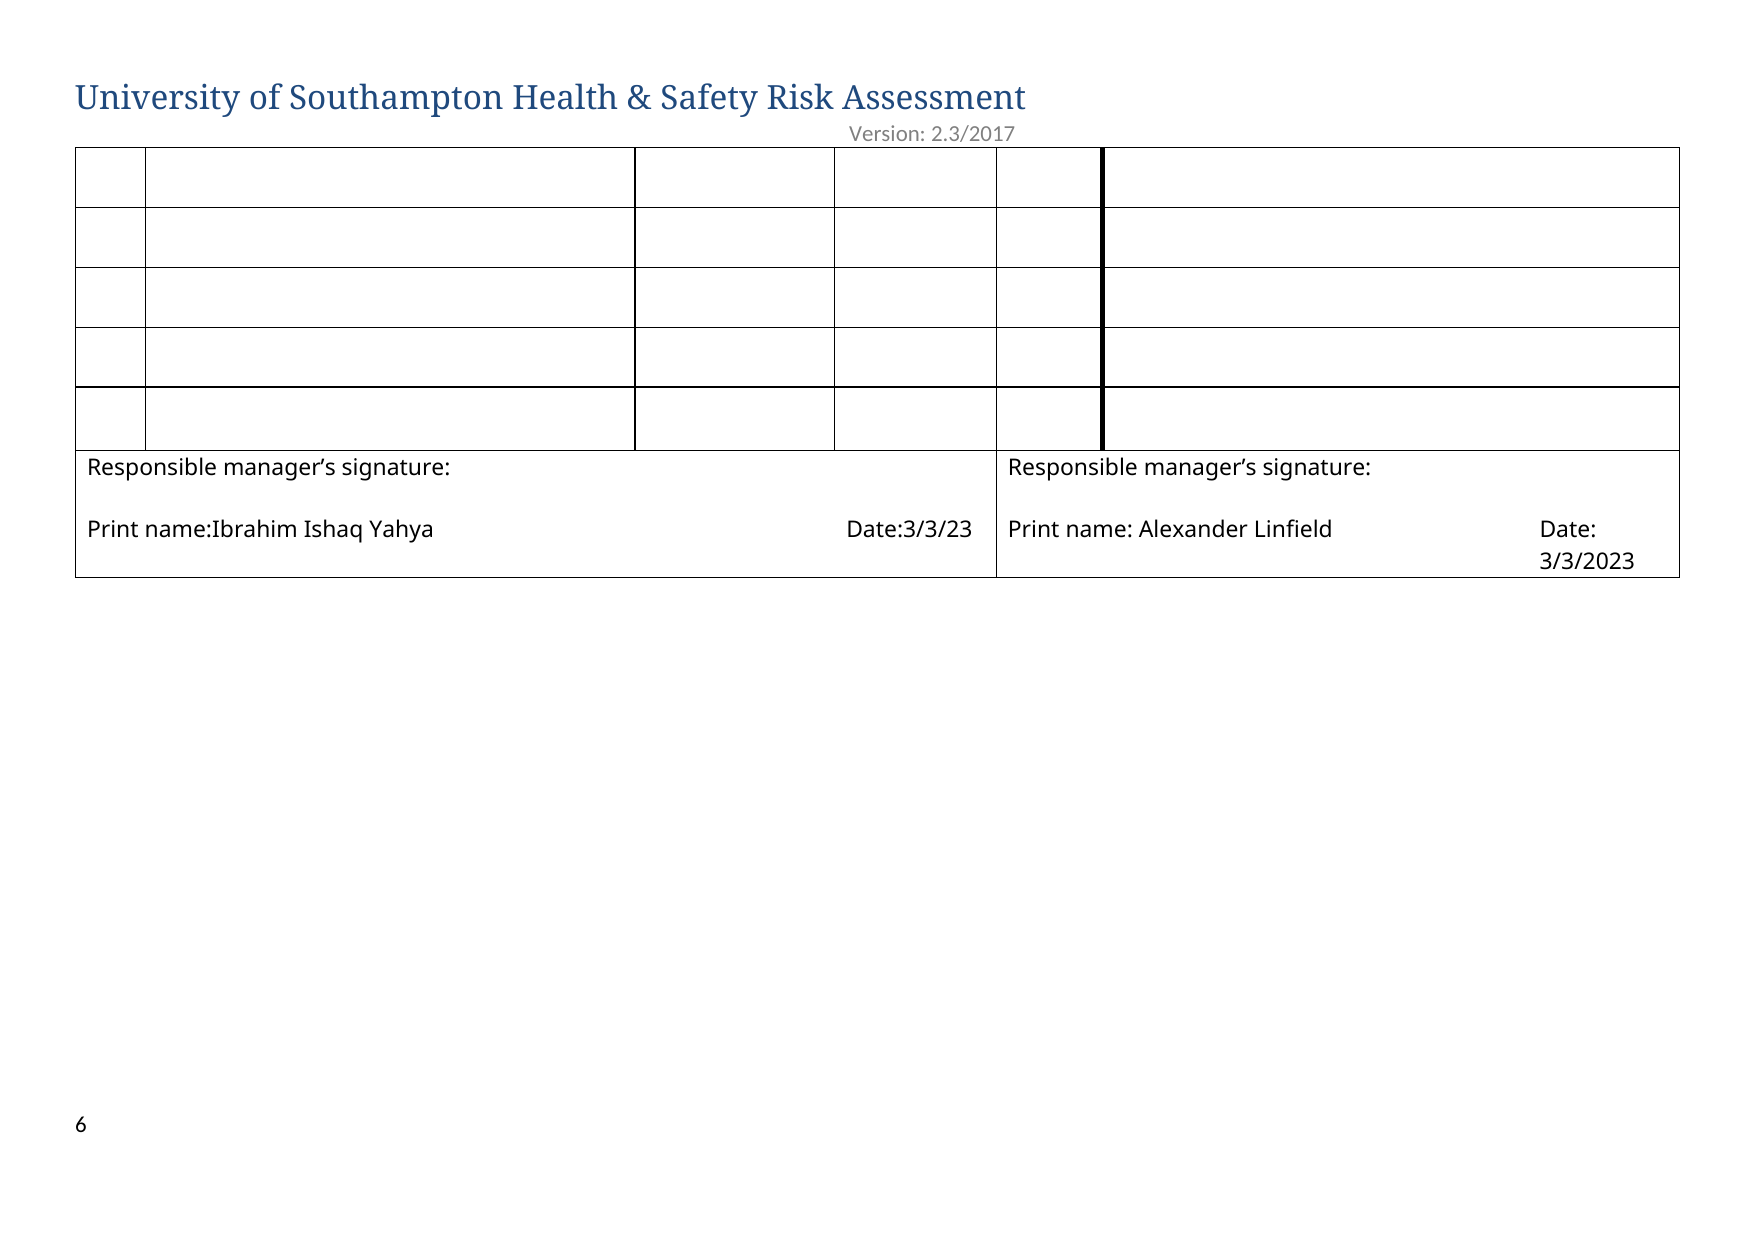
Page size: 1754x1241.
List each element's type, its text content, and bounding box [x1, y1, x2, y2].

table_cell Print name:Ibrahim Ishaq Yahya [76, 514, 835, 577]
table_cell [997, 328, 1100, 386]
table_cell [636, 148, 834, 207]
table_cell [146, 388, 634, 450]
table_cell [76, 148, 145, 207]
table_cell [146, 148, 634, 207]
table_cell Date:3/3/23 [835, 514, 996, 577]
table_cell [1105, 328, 1679, 386]
table_cell [835, 388, 996, 450]
table_cell [146, 208, 634, 267]
table_cell [997, 388, 1100, 450]
table_cell [835, 328, 996, 386]
table_cell [1105, 268, 1679, 327]
table_cell [76, 208, 145, 267]
table_cell [1105, 208, 1679, 267]
table_cell [1105, 148, 1679, 207]
table_cell [636, 208, 834, 267]
table_cell [636, 328, 834, 386]
table_cell [636, 388, 834, 450]
table_cell [146, 268, 634, 327]
table_cell [76, 388, 145, 450]
table_cell Responsible manager’s signature: [997, 451, 1679, 513]
table_cell [76, 268, 145, 327]
table_cell [76, 328, 145, 386]
table_cell [835, 268, 996, 327]
table_cell [1105, 388, 1679, 450]
table_cell [835, 148, 996, 207]
table_cell [997, 208, 1100, 267]
table_cell [636, 268, 834, 327]
table_cell Responsible manager’s signature: [76, 451, 996, 513]
table_cell [835, 208, 996, 267]
table_cell [146, 328, 634, 386]
table_cell [997, 268, 1100, 327]
table_cell Date: 3/3/2023 [1528, 514, 1679, 577]
table_cell Print name: Alexander Linfield [997, 514, 1528, 577]
table_cell [997, 148, 1100, 207]
